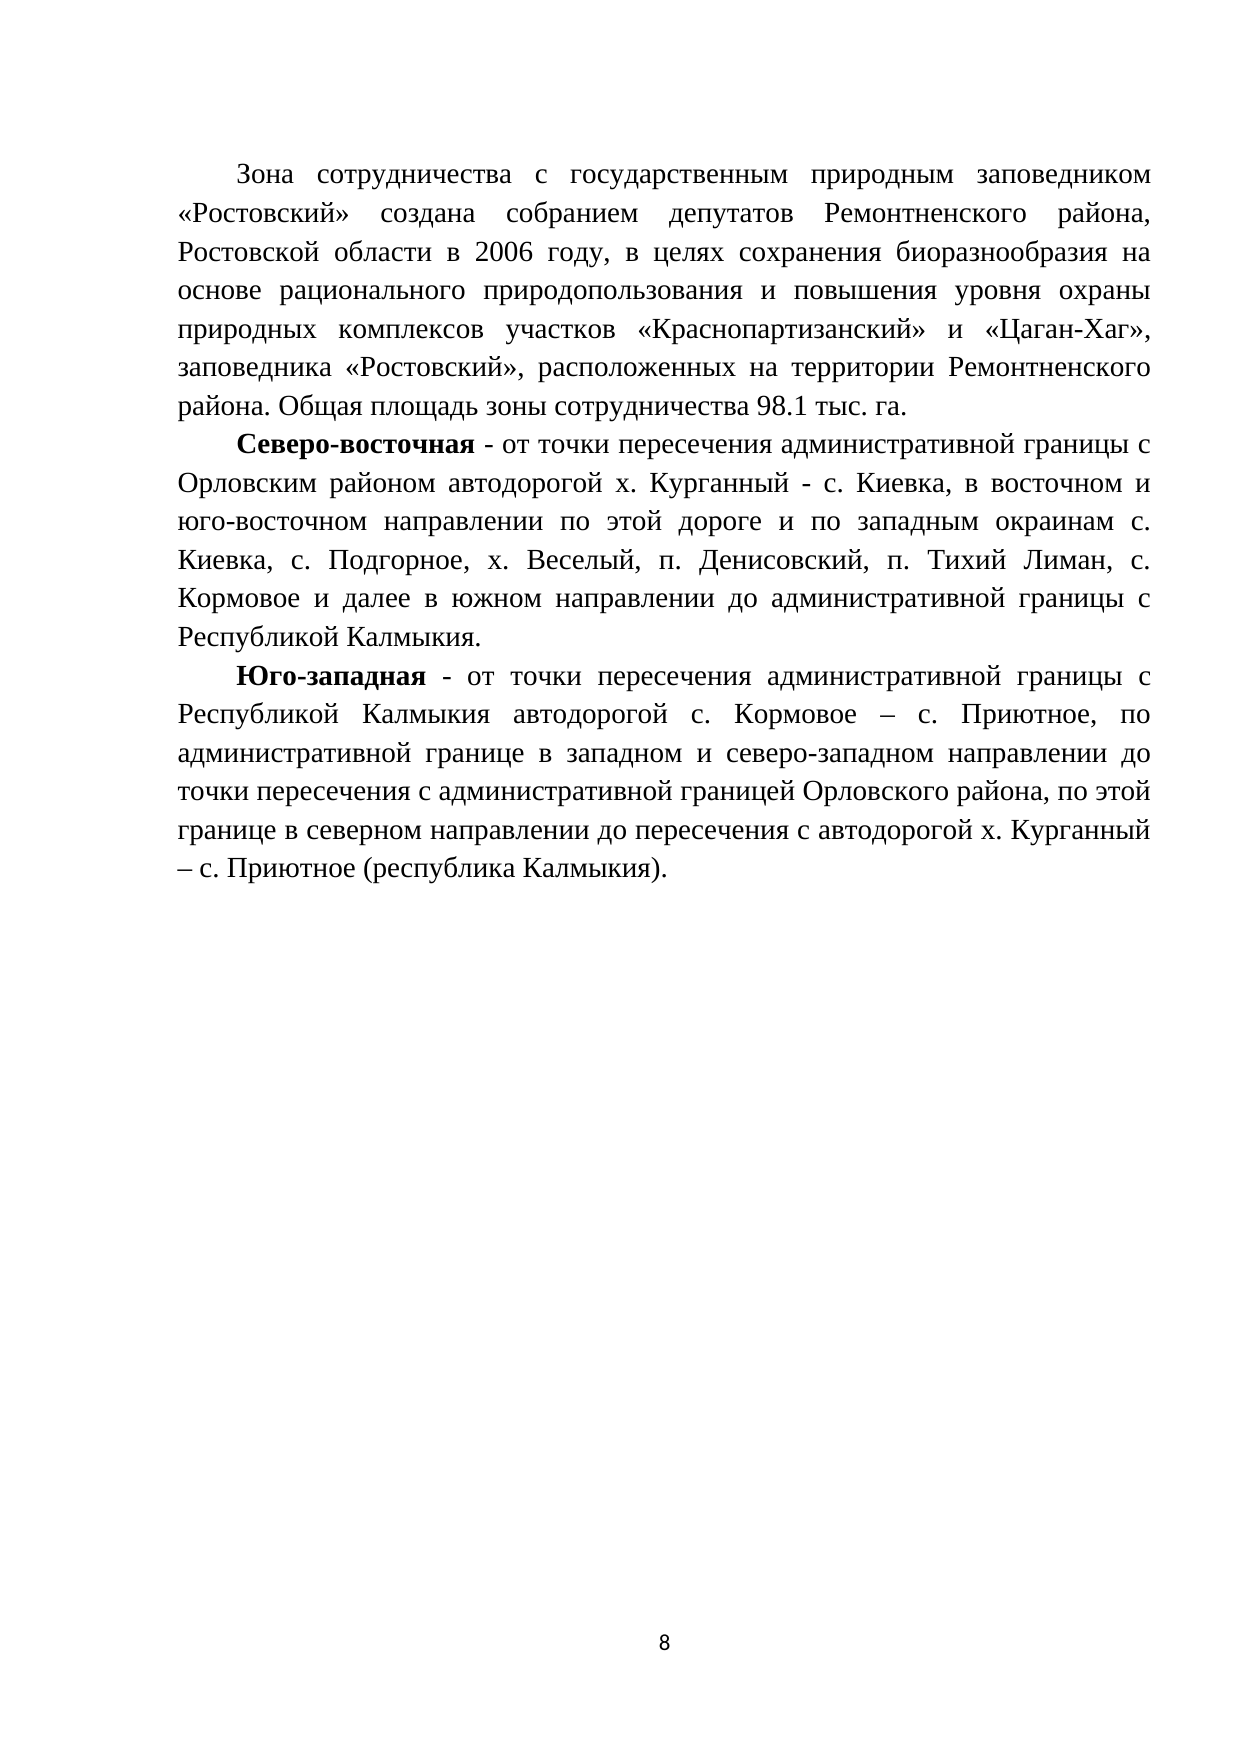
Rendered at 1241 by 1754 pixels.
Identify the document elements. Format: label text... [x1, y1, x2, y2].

text Юго-западная - от точки пересечения административной границы с Республикой Калмыкия автодорогой с. Кормовое – с. Приютное, по административной границе в западном и северо-западном направлении до точки пересечения с административной границей Орловского района, по этой границе в северном направлении до пересечения с автодорогой х. Курганный – с. Приютное (республика Калмыкия). [177, 658, 1152, 884]
text Зона сотрудничества с государственным природным заповедником «Ростовский» создана собранием депутатов Ремонтненского района, Ростовской области в 2006 году, в целях сохранения биоразнообразия на основе рационального природопользования и повышения уровня охраны природных комплексов участков «Краснопартизанский» и «Цаган-Хаг», заповедника «Ростовский», расположенных на территории Ремонтненского района. Общая площадь зоны сотрудничества 98.1 тыс. га. [177, 157, 1152, 421]
text Северо-восточная - от точки пересечения административной границы с Орловским районом автодорогой х. Курганный - с. Киевка, в восточном и юго-восточном направлении по этой дороге и по западным окраинам с. Киевка, с. Подгорное, х. Веселый, п. Денисовский, п. Тихий Лиман, с. Кормовое и далее в южном направлении до административной границы с Республикой Калмыкия. [177, 426, 1152, 653]
